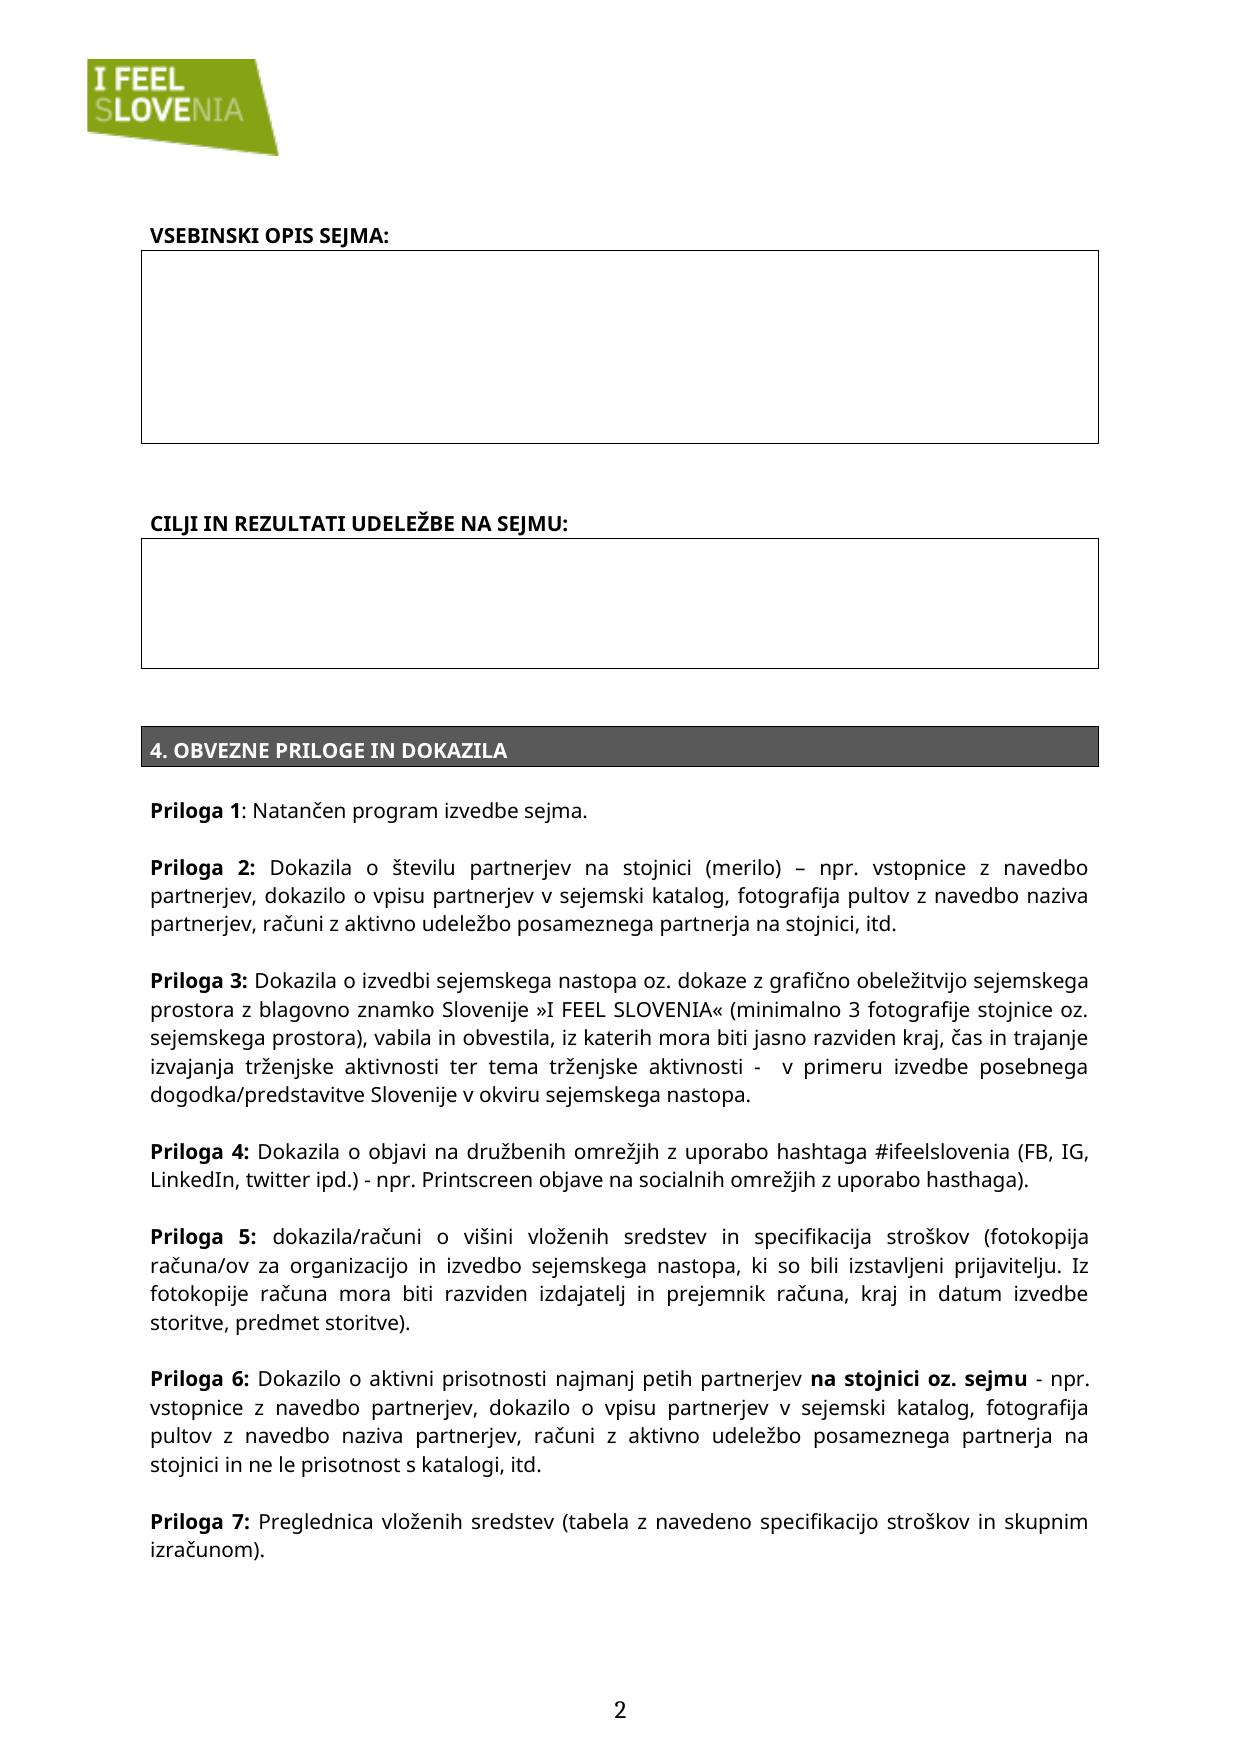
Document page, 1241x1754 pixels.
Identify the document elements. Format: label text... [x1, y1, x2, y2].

text Priloga 6: Dokazilo o aktivni prisotnosti najmanj petih partnerjev na stojnici oz. sejmu - npr. vstopnice z navedbo partnerjev, dokazilo o vpisu partnerjev v sejemski katalog, fotografija pultov z navedbo naziva partnerjev, računi z aktivno udeležbo posameznega partnerja na stojnici in ne le prisotnost s katalogi, itd. [150, 1364, 1090, 1478]
picture [87, 59, 281, 156]
text VSEBINSKI OPIS SEJMA: [150, 219, 1090, 250]
text Priloga 4: Dokazila o objavi na družbenih omrežjih z uporabo hashtaga #ifeelslovenia (FB, IG, LinkedIn, twitter ipd.) - npr. Printscreen objave na socialnih omrežjih z uporabo hasthaga). [150, 1137, 1090, 1194]
text Priloga 5: dokazila/računi o višini vloženih sredstev in specifikacija stroškov (fotokopija računa/ov za organizacijo in izvedbo sejemskega nastopa, ki so bili izstavljeni prijavitelju. Iz fotokopije računa mora biti razviden izdajatelj in prejemnik računa, kraj in datum izvedbe storitve, predmet storitve). [150, 1222, 1090, 1336]
text Priloga 1: Natančen program izvedbe sejma. [150, 796, 1090, 824]
text CILJI IN REZULTATI UDELEŽBE NA SEJMU: [150, 506, 1090, 538]
text 4. OBVEZNE PRILOGE IN DOKAZILA [142, 727, 1098, 766]
text Priloga 7: Preglednica vloženih sredstev (tabela z navedeno specifikacijo stroškov in skupnim izračunom). [150, 1507, 1090, 1564]
text Priloga 2: Dokazila o številu partnerjev na stojnici (merilo) – npr. vstopnice z navedbo partnerjev, dokazilo o vpisu partnerjev v sejemski katalog, fotografija pultov z navedbo naziva partnerjev, računi z aktivno udeležbo posameznega partnerja na stojnici, itd. [150, 853, 1090, 938]
text Priloga 3: Dokazila o izvedbi sejemskega nastopa oz. dokaze z grafično obeležitvijo sejemskega prostora z blagovno znamko Slovenije »I FEEL SLOVENIA« (minimalno 3 fotografije stojnice oz. sejemskega prostora), vabila in obvestila, iz katerih mora biti jasno razviden kraj, čas in trajanje izvajanja trženjske aktivnosti ter tema trženjske aktivnosti - v primeru izvedbe posebnega dogodka/predstavitve Slovenije v okviru sejemskega nastopa. [150, 966, 1090, 1109]
